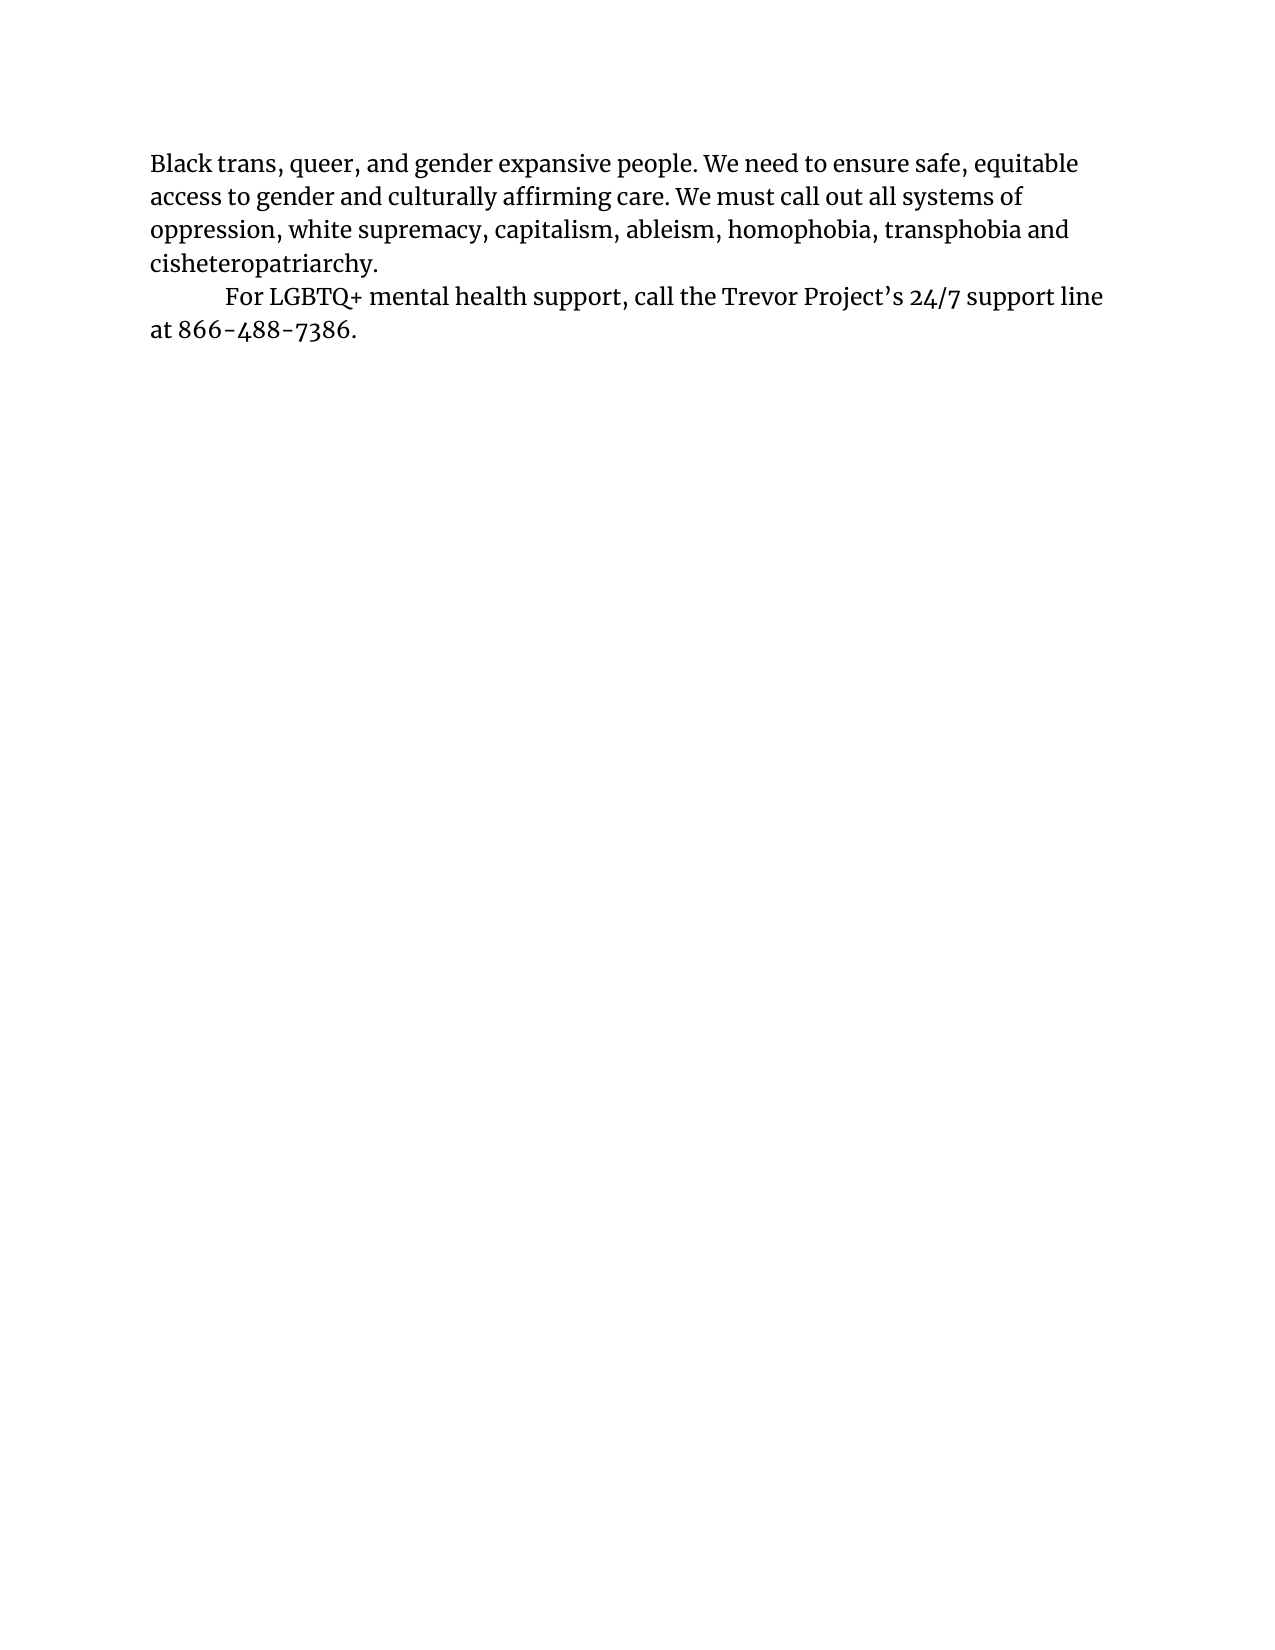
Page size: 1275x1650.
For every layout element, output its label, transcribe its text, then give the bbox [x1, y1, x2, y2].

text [150, 150, 1125, 278]
text For LGBTQ+ mental health support, call the Trevor Project’s 24/7 support line at 866-488-7386. [150, 282, 1125, 344]
